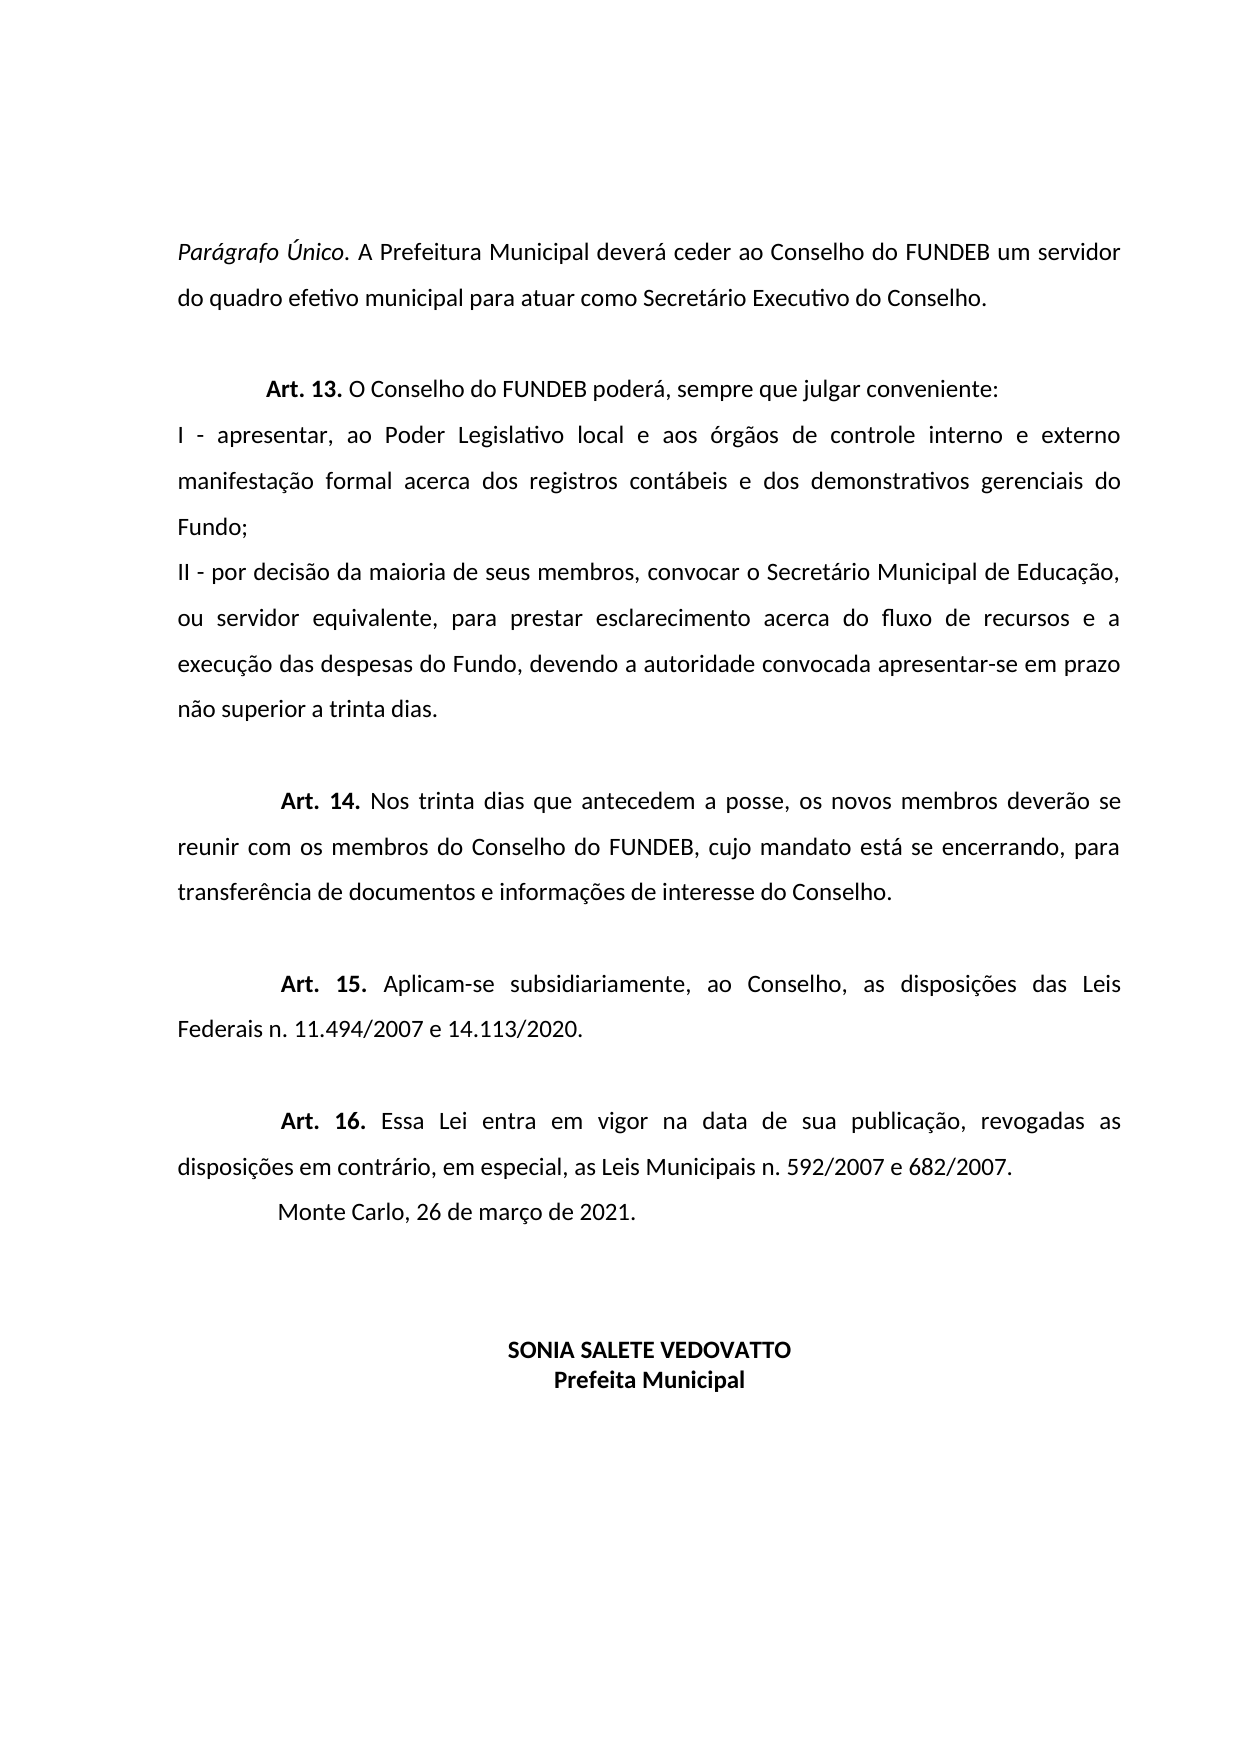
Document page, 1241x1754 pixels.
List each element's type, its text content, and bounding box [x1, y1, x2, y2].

text Art. 16. Essa Lei entra em vigor na data de sua publicação, revogadas as disposições em contrário, em especial, as Leis Municipais n. 592/2007 e 682/2007. [177, 1105, 1122, 1181]
text Prefeita Municipal [177, 1364, 1122, 1395]
text Art. 15. Aplicam-se subsidiariamente, ao Conselho, as disposições das Leis Federais n. 11.494/2007 e 14.113/2020. [177, 968, 1122, 1044]
text Monte Carlo, 26 de março de 2021. [177, 1197, 1122, 1227]
text II - por decisão da maioria de seus membros, convocar o Secretário Municipal de Educação, ou servidor equivalente, para prestar esclarecimento acerca do fluxo de recursos e a execução das despesas do Fundo, devendo a autoridade convocada apresentar-se em prazo não superior a trinta dias. [177, 556, 1122, 724]
text Art. 13. O Conselho do FUNDEB poderá, sempre que julgar conveniente: [177, 373, 1122, 404]
text I - apresentar, ao Poder Legislativo local e aos órgãos de controle interno e externo manifestação formal acerca dos registros contábeis e dos demonstrativos gerenciais do Fundo; [177, 419, 1122, 541]
text Art. 14. Nos trinta dias que antecedem a posse, os novos membros deverão se reunir com os membros do Conselho do FUNDEB, cujo mandato está se encerrando, para transferência de documentos e informações de interesse do Conselho. [177, 785, 1122, 907]
text Parágrafo Único. A Prefeitura Municipal deverá ceder ao Conselho do FUNDEB um servidor do quadro efetivo municipal para atuar como Secretário Executivo do Conselho. [177, 236, 1122, 312]
text SONIA SALETE VEDOVATTO [177, 1334, 1122, 1364]
